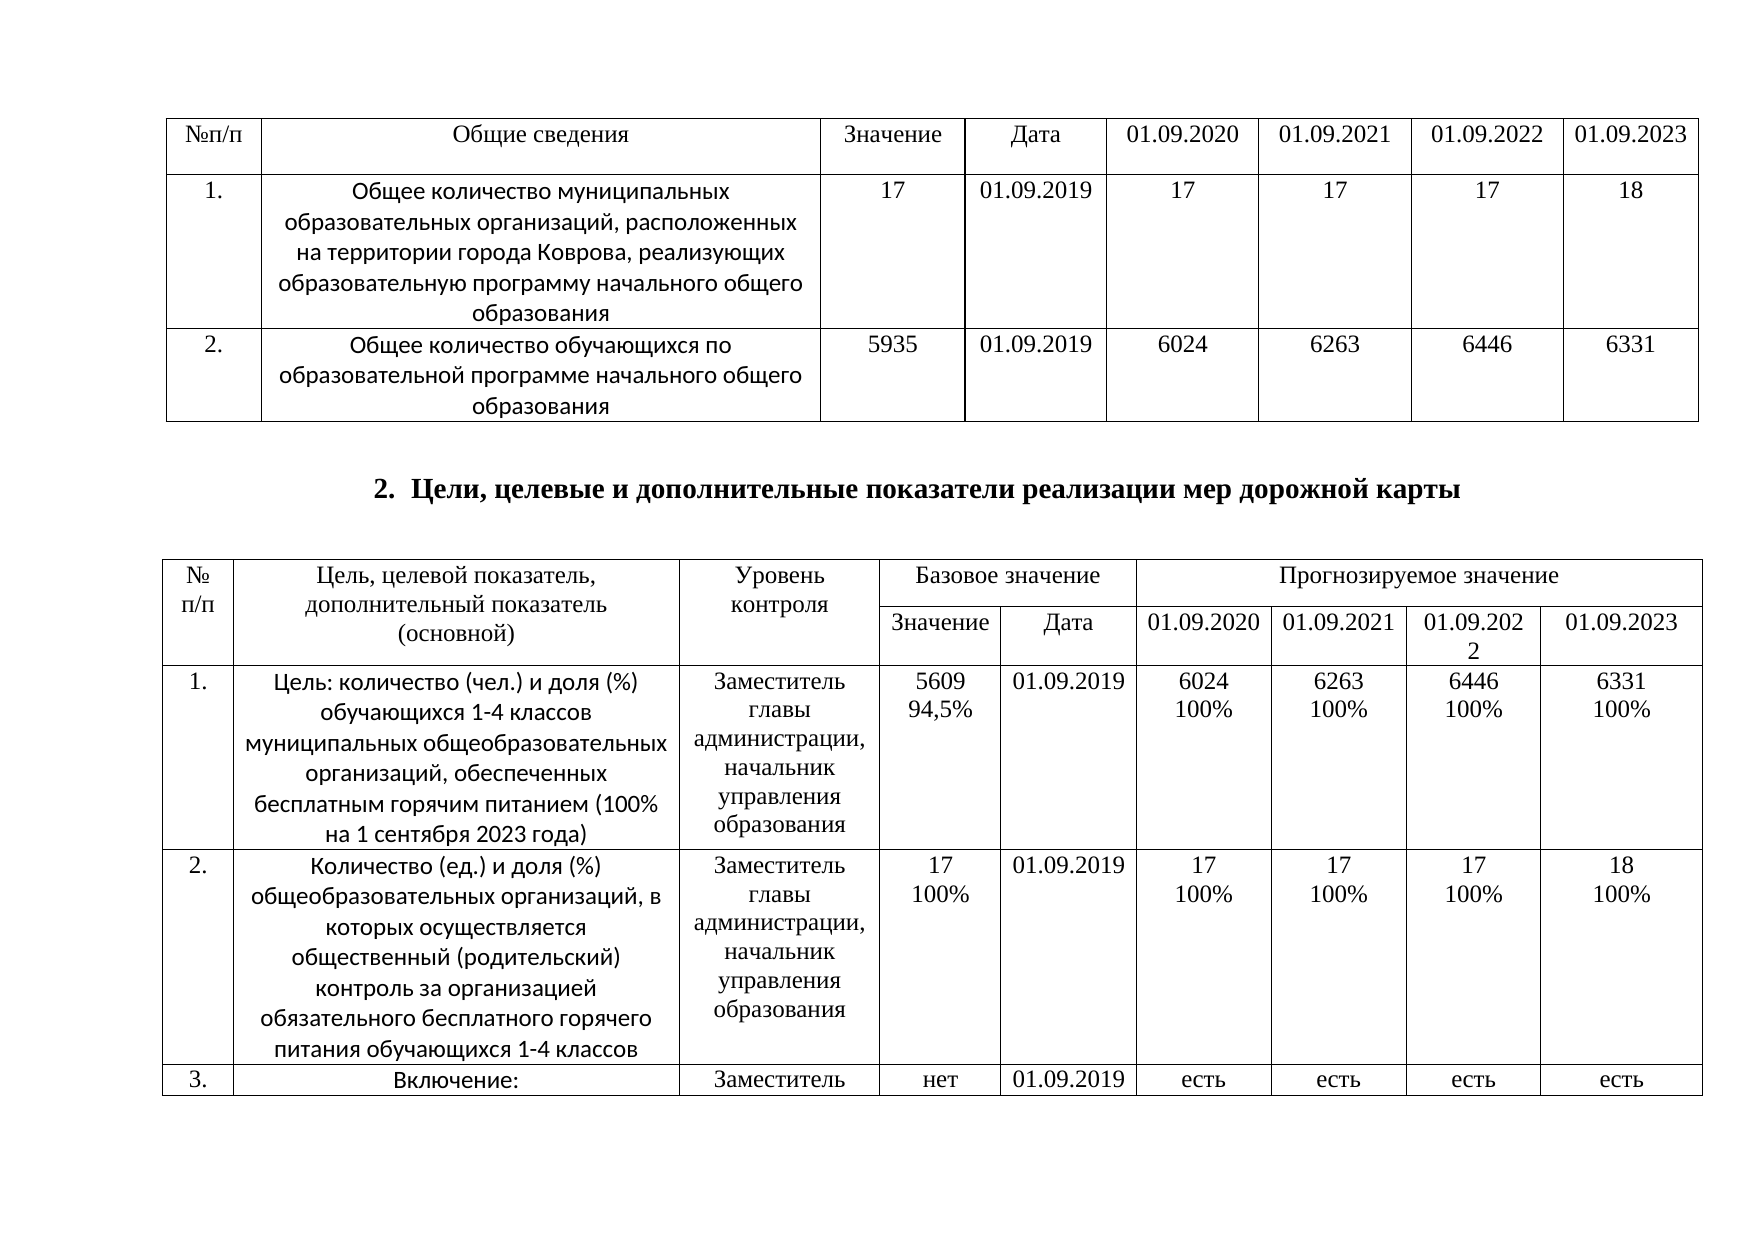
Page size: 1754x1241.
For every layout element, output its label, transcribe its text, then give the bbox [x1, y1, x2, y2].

table_header Цель, целевой показатель, дополнительный показатель (основной) [234, 560, 679, 665]
table_cell 01.09.2021 [1259, 119, 1411, 174]
table_cell Значение [821, 119, 964, 174]
table_cell Общее количество муниципальных образовательных организаций, расположенных на территории города Коврова, реализующих образовательную программу начального общего образования [262, 175, 820, 328]
table_cell есть есть [1541, 1065, 1702, 1095]
table_cell Дата [1001, 607, 1136, 665]
list Цели, целевые и дополнительные показатели реализации мер дорожной карты [140, 471, 1695, 505]
table_cell 6263 100% [1272, 666, 1406, 849]
table_cell Количество (ед.) и доля (%) общеобразовательных организаций, в которых осуществляется общественный (родительский) контроль за организацией обязательного бесплатного горячего питания обучающихся 1-4 классов [234, 850, 679, 1063]
table_cell 17 100% [1272, 850, 1406, 1063]
table_cell 01.09.2019 [966, 175, 1106, 328]
table_header Уровень контроля [680, 560, 879, 665]
table_header №п/п [167, 119, 261, 174]
table_cell 6446 [1412, 329, 1563, 421]
table_cell 01.09.2023 [1541, 607, 1702, 665]
table_cell 01.09.2022 [1407, 607, 1540, 665]
table_cell Дата [966, 119, 1106, 174]
table_cell 17 [1412, 175, 1563, 328]
table_cell 18 100% [1541, 850, 1702, 1063]
table_cell 01.09.2021 [1272, 607, 1406, 665]
table_cell Цель: количество (чел.) и доля (%) обучающихся 1-4 классов муниципальных общеобразовательных организаций, обеспеченных бесплатным горячим питанием (100% на 1 сентября 2023 года) [234, 666, 325, 849]
table_header Общие сведения [262, 119, 820, 174]
table_cell 5609 94,5% [880, 666, 1000, 849]
table_cell Общее количество обучающихся по образовательной программе начального общего образования [262, 329, 820, 421]
table_cell 01.09.2019 [1001, 1065, 1136, 1095]
table_cell 1. [163, 666, 233, 849]
table_cell 17 [1259, 175, 1411, 328]
table_cell 6024 [1107, 329, 1258, 421]
table_cell 01.09.2023 [1564, 119, 1698, 174]
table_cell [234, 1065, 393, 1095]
table_cell Цель: количество (чел.) и доля (%) обучающихся 1-4 классов муниципальных общеобразовательных организаций, обеспеченных бесплатным горячим питанием (100% на 1 сентября 2023 года) [588, 666, 679, 849]
table_cell 17 [1107, 175, 1258, 328]
table_cell 01.09.2019 [1001, 666, 1136, 849]
table_header Прогнозируемое значение [1137, 560, 1702, 606]
table_header Базовое значение [880, 560, 1136, 606]
table_cell Значение [880, 607, 1000, 665]
table_cell 2. [167, 329, 261, 421]
table_cell Заместитель главы администрации, начальник управления образования [680, 666, 879, 849]
table_header № п/п [163, 560, 233, 665]
table_cell 3. [163, 1065, 233, 1095]
table_cell 01.09.2020 [1107, 119, 1258, 174]
table_cell 6446 100% [1407, 666, 1540, 849]
table_cell 1. [167, 175, 261, 328]
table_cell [680, 850, 879, 1063]
table_cell 01.09.2022 [1412, 119, 1563, 174]
table_cell 5935 [821, 329, 964, 421]
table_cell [680, 1065, 879, 1095]
table_cell есть есть [1137, 1065, 1271, 1095]
table_cell есть есть [1407, 1065, 1540, 1095]
table_cell 17 100% [1137, 850, 1271, 1063]
table_cell нет нет [880, 1065, 1000, 1095]
table_cell 6024 100% [1137, 666, 1271, 849]
table_cell 01.09.2019 [1001, 850, 1136, 1063]
table_cell 18 [1564, 175, 1698, 328]
table_cell есть есть [1272, 1065, 1406, 1095]
table_cell 01.09.2019 [966, 329, 1106, 421]
table_cell 17 100% [880, 850, 1000, 1063]
table_cell 01.09.2020 [1137, 607, 1271, 665]
table_cell 17 [821, 175, 964, 328]
table_cell 6263 [1259, 329, 1411, 421]
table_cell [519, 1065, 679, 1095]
table_cell 2. [163, 850, 233, 1063]
table_cell 6331 [1564, 329, 1698, 421]
table_cell 6331 100% [1541, 666, 1702, 849]
table_cell 17 100% [1407, 850, 1540, 1063]
